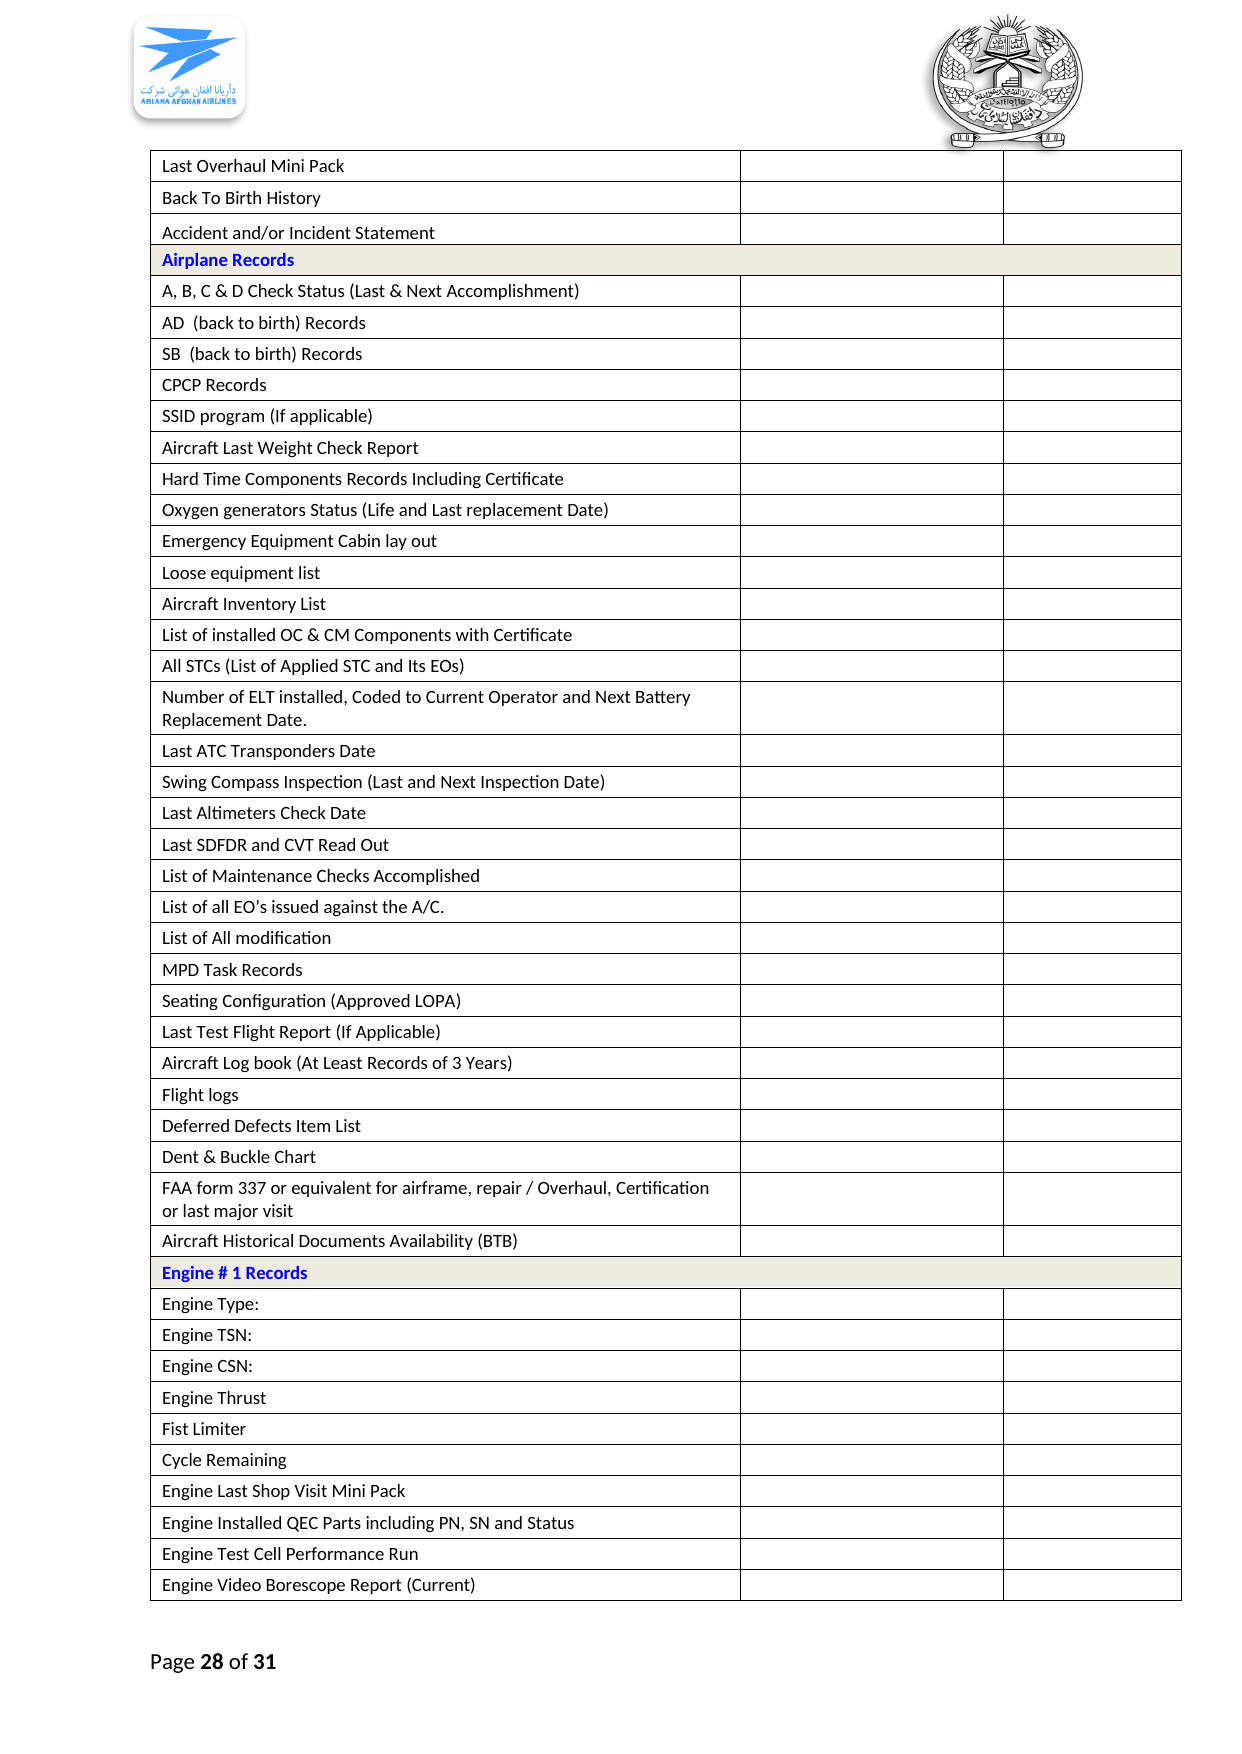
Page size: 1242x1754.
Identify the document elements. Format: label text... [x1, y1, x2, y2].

table_cell [1004, 620, 1181, 650]
table_cell Seating Configuration (Approved LOPA) [151, 985, 740, 1016]
table_cell [1004, 276, 1181, 306]
table_cell Last SDFDR and CVT Read Out [151, 829, 740, 859]
table_cell Oxygen generators Status (Life and Last replacement Date) [151, 495, 740, 525]
table_cell [741, 1110, 1003, 1141]
table_cell AD (back to birth) Records [151, 307, 740, 337]
table_cell [741, 798, 1003, 828]
table_cell [741, 1382, 1003, 1412]
table_cell [1004, 1226, 1181, 1256]
table_cell List of All modification [151, 923, 740, 953]
picture [133, 16, 246, 119]
table_cell Aircraft Historical Documents Availability (BTB) [151, 1226, 740, 1256]
table_cell [1004, 1382, 1181, 1412]
table_cell List of all EO’s issued against the A/C. [151, 892, 740, 922]
table_cell [741, 651, 1003, 681]
table_cell [741, 1173, 1003, 1225]
table_cell [1004, 589, 1181, 619]
table_cell [1004, 1570, 1181, 1600]
table_cell Aircraft Inventory List [151, 589, 740, 619]
table_cell Number of ELT installed, Coded to Current Operator and Next Battery Replacement Date. [151, 682, 740, 734]
table_cell [1004, 339, 1181, 369]
table_cell [741, 735, 1003, 766]
table_cell [741, 1048, 1003, 1078]
table_cell [741, 1320, 1003, 1350]
table_cell Fist Limiter [151, 1414, 740, 1444]
table_cell [1004, 1110, 1181, 1141]
table_cell [741, 1226, 1003, 1256]
table_cell Back To Birth History [151, 182, 740, 212]
table_cell Accident and/or Incident Statement [151, 214, 740, 244]
table_cell [741, 860, 1003, 891]
table_cell Emergency Equipment Cabin lay out [151, 526, 740, 556]
table_cell [1004, 1445, 1181, 1475]
table_cell [1004, 651, 1181, 681]
table_cell [1004, 370, 1181, 400]
table_cell CPCP Records [151, 370, 740, 400]
table_cell Last Altimeters Check Date [151, 798, 740, 828]
table_cell [1004, 151, 1181, 181]
table_cell Aircraft Last Weight Check Report [151, 432, 740, 462]
table_cell Engine Video Borescope Report (Current) [151, 1570, 740, 1600]
table_cell Aircraft Log book (At Least Records of 3 Years) [151, 1048, 740, 1078]
table_cell [741, 182, 1003, 212]
table_cell [1004, 401, 1181, 431]
table_cell [1004, 526, 1181, 556]
table_cell [1004, 1173, 1181, 1225]
table_cell [741, 1289, 1003, 1319]
table_cell [1004, 767, 1181, 797]
table_cell Engine Installed QEC Parts including PN, SN and Status [151, 1507, 740, 1537]
table_cell Engine Type: [151, 1289, 740, 1319]
table_cell [1004, 557, 1181, 587]
table_cell Swing Compass Inspection (Last and Next Inspection Date) [151, 767, 740, 797]
table_cell SB (back to birth) Records [151, 339, 740, 369]
table_cell [741, 307, 1003, 337]
table_cell [741, 401, 1003, 431]
table_cell [741, 829, 1003, 859]
table_cell [1004, 860, 1181, 891]
table_cell Last Test Flight Report (If Applicable) [151, 1017, 740, 1047]
table_cell [1004, 985, 1181, 1016]
table_cell [741, 526, 1003, 556]
table_cell [1004, 892, 1181, 922]
table_cell [1004, 1539, 1181, 1569]
table_cell [1004, 1142, 1181, 1172]
table_cell [1004, 954, 1181, 984]
table_cell [741, 589, 1003, 619]
table_cell [1004, 495, 1181, 525]
table_cell [741, 682, 1003, 734]
table_cell [1004, 182, 1181, 212]
table_cell [741, 954, 1003, 984]
table_cell [741, 1476, 1003, 1506]
table_cell [1004, 829, 1181, 859]
table_cell Engine Last Shop Visit Mini Pack [151, 1476, 740, 1506]
table_cell [1004, 214, 1181, 244]
table_cell Last Overhaul Mini Pack [151, 151, 740, 181]
table_cell [741, 339, 1003, 369]
table_cell [741, 892, 1003, 922]
table_cell [741, 1507, 1003, 1537]
table_cell List of Maintenance Checks Accomplished [151, 860, 740, 891]
table_cell [1004, 307, 1181, 337]
table_cell [741, 1414, 1003, 1444]
table_cell [741, 1445, 1003, 1475]
table_cell [1004, 735, 1181, 766]
table_cell Deferred Defects Item List [151, 1110, 740, 1141]
table_cell Engine TSN: [151, 1320, 740, 1350]
table_cell [741, 276, 1003, 306]
table_cell Hard Time Components Records Including Certificate [151, 464, 740, 494]
table_cell Cycle Remaining [151, 1445, 740, 1475]
table_cell [741, 214, 1003, 244]
table_cell [741, 620, 1003, 650]
table_cell [741, 151, 1003, 181]
table_cell [741, 1017, 1003, 1047]
table_cell [741, 1539, 1003, 1569]
table_cell [741, 370, 1003, 400]
table_cell Dent & Buckle Chart [151, 1142, 740, 1172]
table_cell [741, 557, 1003, 587]
table_cell Engine Thrust [151, 1382, 740, 1412]
table_cell [1004, 1476, 1181, 1506]
table_cell SSID program (If applicable) [151, 401, 740, 431]
table_cell [741, 1570, 1003, 1600]
table_cell Last ATC Transponders Date [151, 735, 740, 766]
table_cell MPD Task Records [151, 954, 740, 984]
table_cell [741, 432, 1003, 462]
table_cell [1004, 1289, 1181, 1319]
table_cell List of installed OC & CM Components with Certificate [151, 620, 740, 650]
table_cell All STCs (List of Applied STC and Its EOs) [151, 651, 740, 681]
table_cell A, B, C & D Check Status (Last & Next Accomplishment) [151, 276, 740, 306]
table_cell [741, 985, 1003, 1016]
table_cell Loose equipment list [151, 557, 740, 587]
table_cell [741, 1351, 1003, 1381]
table_cell [741, 1079, 1003, 1109]
picture [931, 13, 1084, 149]
table_cell [1004, 923, 1181, 953]
table_cell Airplane Records [151, 245, 1181, 275]
table_cell [741, 1142, 1003, 1172]
table_cell [1004, 464, 1181, 494]
table_cell Engine CSN: [151, 1351, 740, 1381]
table_cell [741, 767, 1003, 797]
table_cell Engine Test Cell Performance Run [151, 1539, 740, 1569]
table_cell [741, 464, 1003, 494]
table_cell [1004, 432, 1181, 462]
table_cell [1004, 1017, 1181, 1047]
table_cell [1004, 1414, 1181, 1444]
table_cell [1004, 798, 1181, 828]
table_cell [1004, 1320, 1181, 1350]
table_cell [741, 495, 1003, 525]
table_cell [1004, 682, 1181, 734]
table_cell FAA form 337 or equivalent for airframe, repair / Overhaul, Certification or last major visit [151, 1173, 740, 1225]
table_cell [741, 923, 1003, 953]
table_cell Engine # 1 Records [151, 1257, 1181, 1287]
table_cell [1004, 1079, 1181, 1109]
table_cell [1004, 1507, 1181, 1537]
table_cell [1004, 1351, 1181, 1381]
table_cell [1004, 1048, 1181, 1078]
table_cell Flight logs [151, 1079, 740, 1109]
